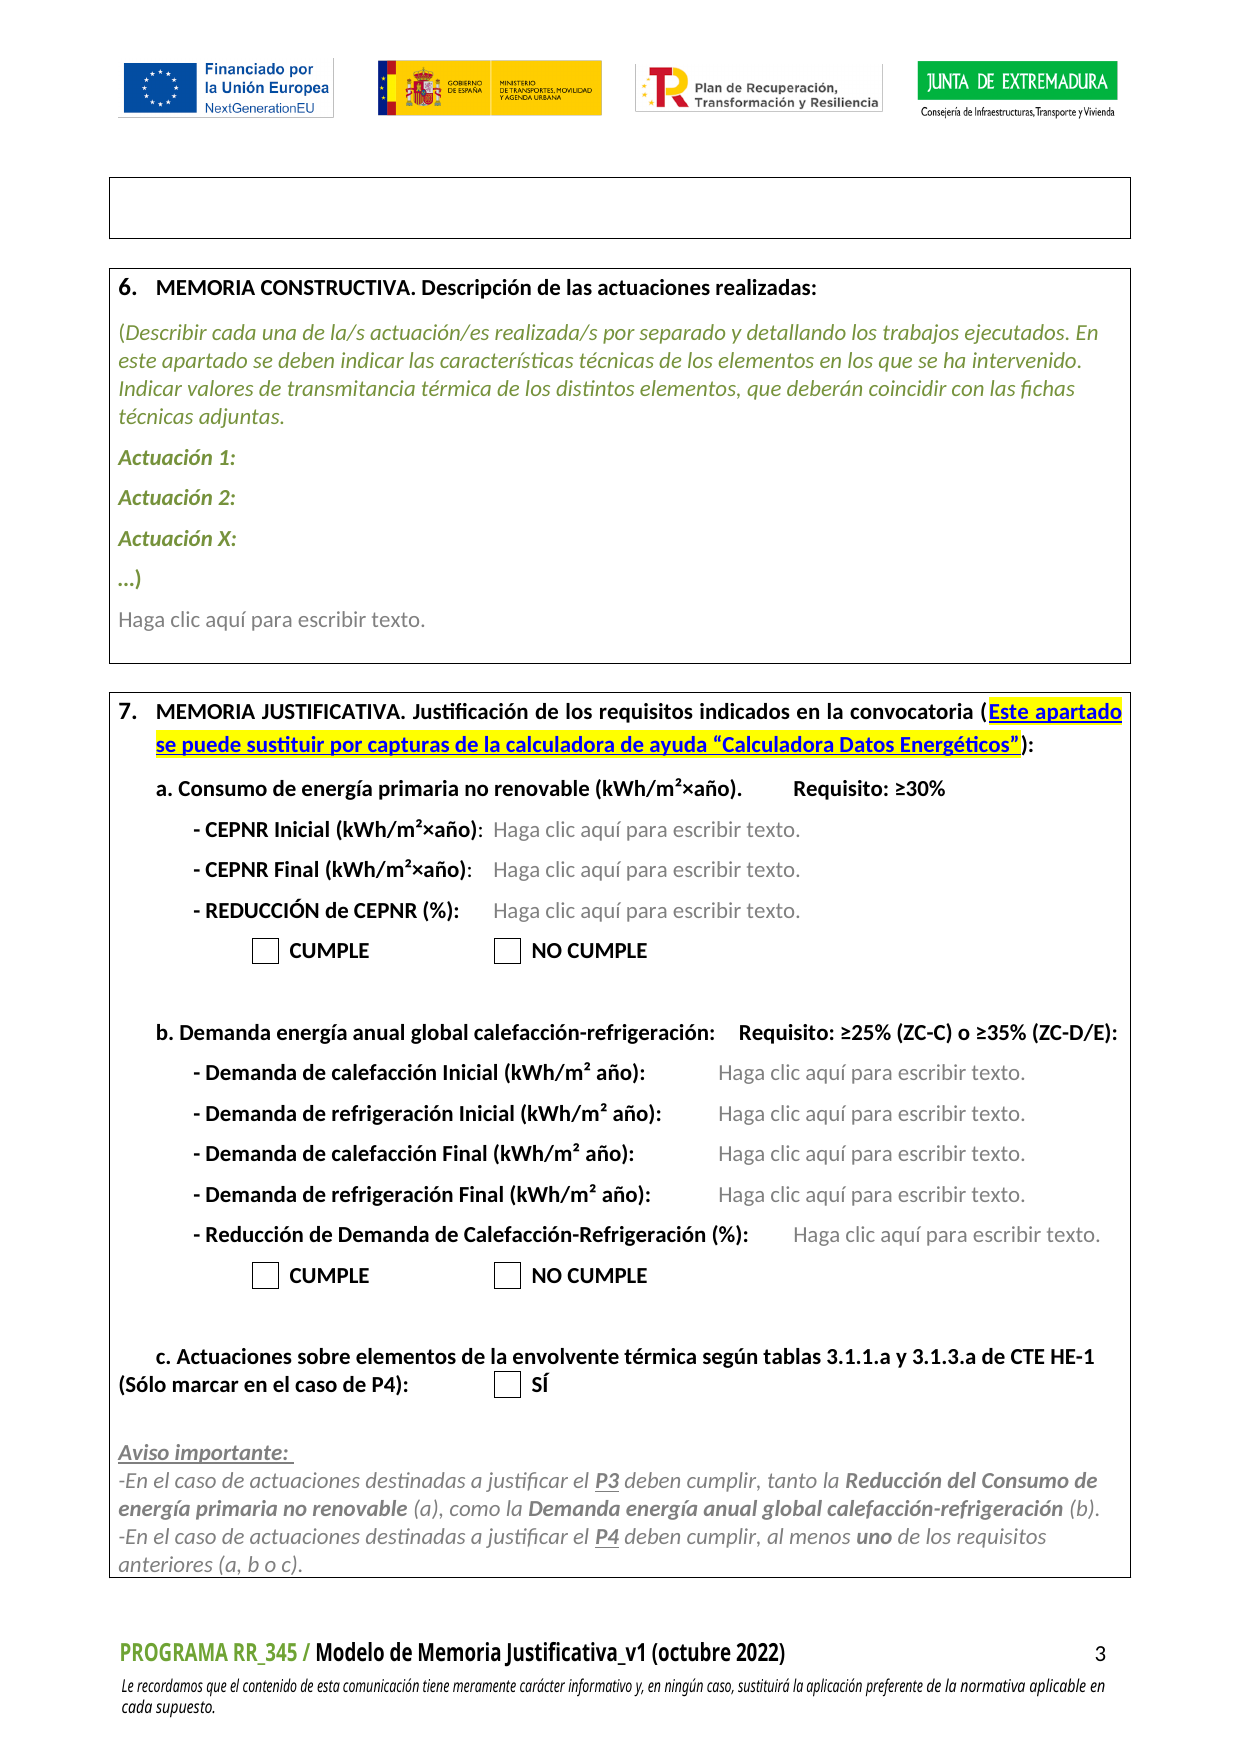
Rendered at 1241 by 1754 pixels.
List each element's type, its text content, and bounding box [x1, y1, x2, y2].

text a. Consumo de energía primaria no renovable (kWh/m²×año). Requisito: ≥30% [110, 771, 1130, 802]
text (Describir cada una de la/s actuación/es realizada/s por separado y detallando los trabajos ejecutados. En este apartado se deben indicar las características técnicas de los elementos en los que se ha intervenido. Indicar valores de transmitancia térmica de los distintos elementos, que deberán coincidir con las fichas técnicas adjuntas. [110, 315, 1130, 430]
text Actuación 2: [110, 480, 1130, 511]
text …) [110, 561, 1130, 592]
text -En el caso de actuaciones destinadas a justificar el P4 deben cumplir, al menos uno de los requisitos anteriores (a, b o c). [118, 1522, 1122, 1577]
list MEMORIA CONSTRUCTIVA. Descripción de las actuaciones realizadas: [110, 269, 1130, 301]
list MEMORIA JUSTIFICATIVA. Justificación de los requisitos indicados en la convocatoria (Este apartado se puede sustituir por capturas de la calculadora de ayuda “Calculadora Datos Energéticos”): [110, 693, 1130, 758]
text -En el caso de actuaciones destinadas a justificar el P3 deben cumplir, tanto la Reducción del Consumo de energía primaria no renovable (a), como la Demanda energía anual global calefacción-refrigeración (b). [118, 1466, 1122, 1522]
text b. Demanda energía anual global calefacción-refrigeración: Requisito: ≥25% (ZC-C) o ≥35% (ZC-D/E): [110, 1014, 1130, 1046]
picture [118, 58, 1122, 120]
text - Demanda de refrigeración Final (kWh/m² año): [110, 1177, 1130, 1208]
text - Demanda de calefacción Final (kWh/m² año): [110, 1136, 1130, 1167]
text c. Actuaciones sobre elementos de la envolvente térmica según tablas 3.1.1.a y 3.1.3.a de CTE HE-1 (Sólo marcar en el caso de P4): SÍ [110, 1339, 1130, 1398]
text - Demanda de refrigeración Inicial (kWh/m² año): [110, 1096, 1130, 1127]
text Actuación X: [110, 521, 1130, 552]
text CUMPLE NO CUMPLE [110, 933, 1130, 964]
text CUMPLE NO CUMPLE [110, 1258, 1130, 1289]
text - Reducción de Demanda de Calefacción-Refrigeración (%): [110, 1217, 1130, 1248]
text - CEPNR Inicial (kWh/m²×año): [110, 812, 1130, 843]
text - REDUCCIÓN de CEPNR (%): [110, 893, 1130, 924]
text Aviso importante: [118, 1438, 1122, 1466]
text - CEPNR Final (kWh/m²×año): [110, 852, 1130, 883]
text - Demanda de calefacción Inicial (kWh/m² año): [110, 1055, 1130, 1086]
text Actuación 1: [110, 439, 1130, 471]
